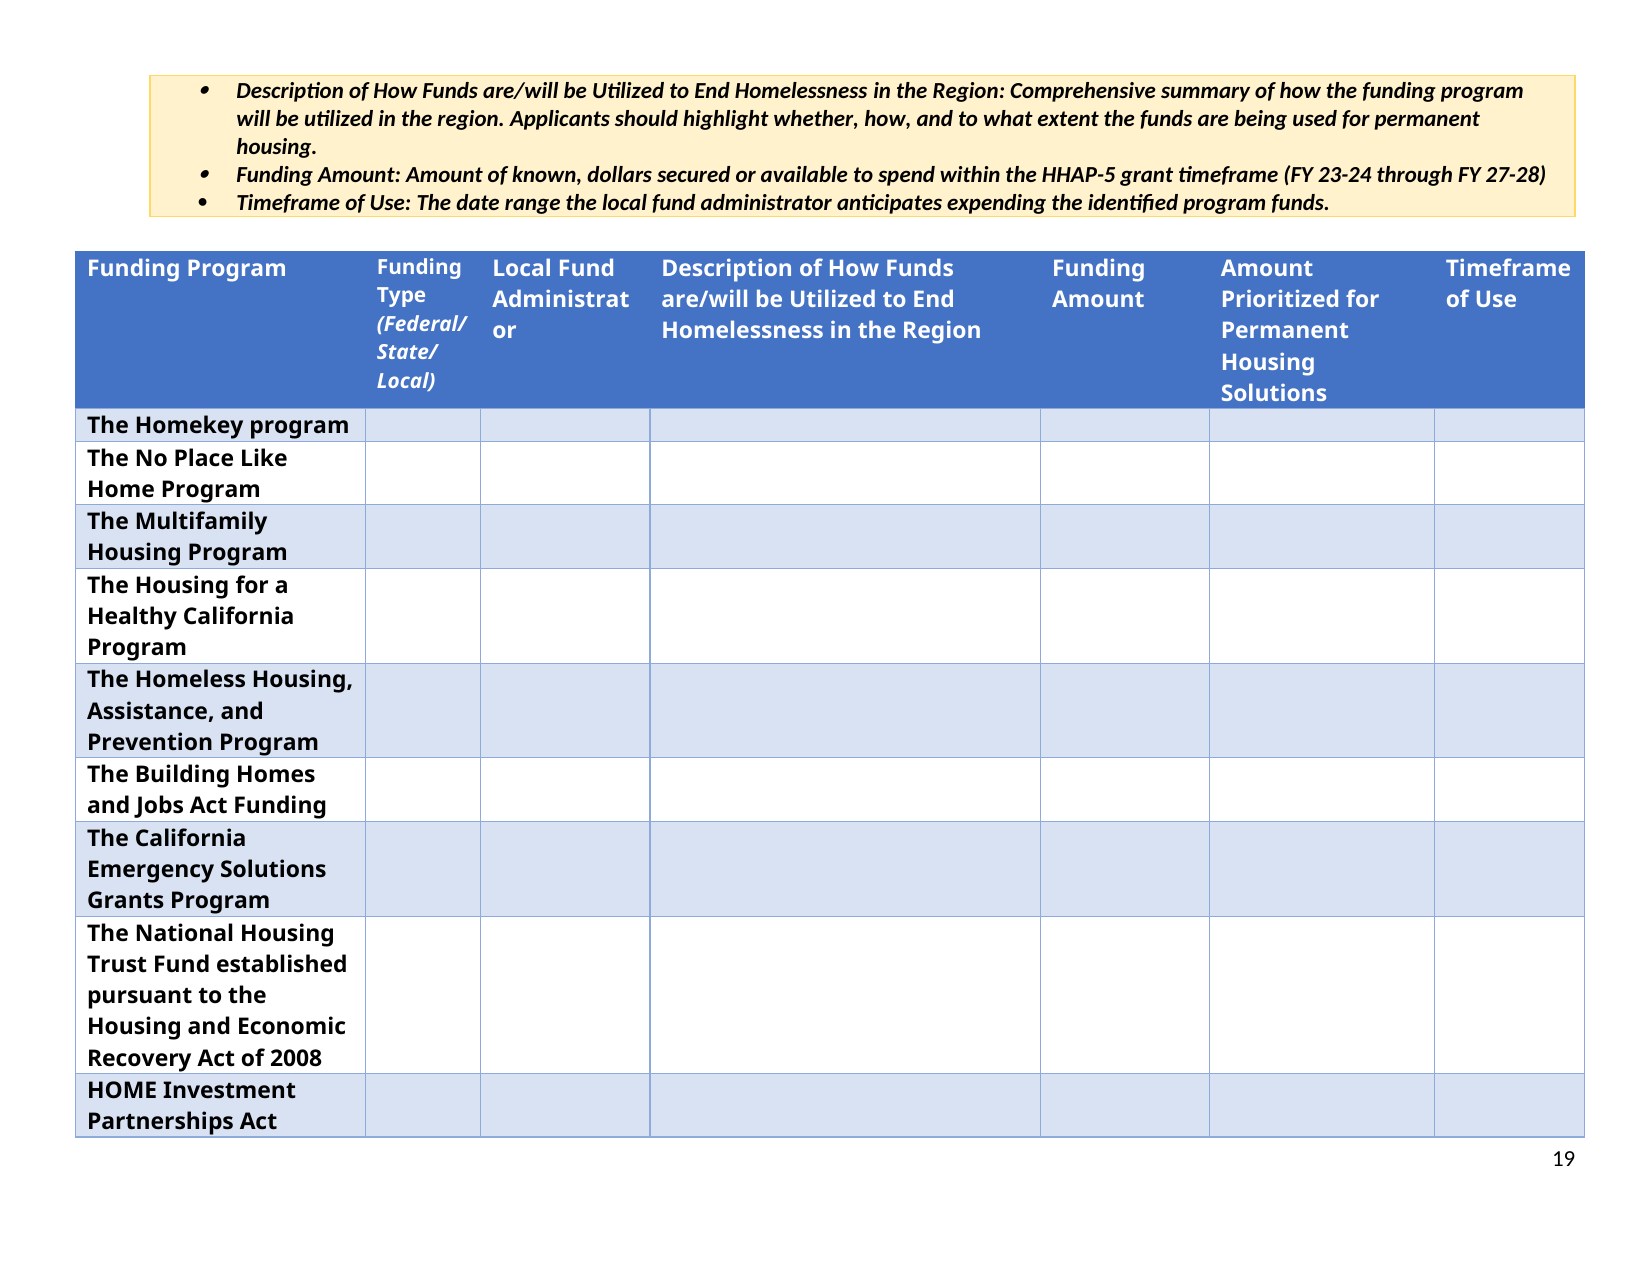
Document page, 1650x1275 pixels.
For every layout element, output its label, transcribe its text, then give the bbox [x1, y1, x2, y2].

table_cell [651, 569, 1040, 662]
table_cell [1041, 505, 1209, 568]
table_header Funding Program [76, 252, 365, 408]
table_cell [1041, 822, 1209, 916]
table_cell [1210, 664, 1434, 757]
table_cell [481, 505, 649, 568]
table_cell [366, 442, 480, 504]
table_cell [366, 917, 480, 1073]
table_cell [651, 822, 1040, 916]
table_cell [481, 1074, 649, 1136]
table_cell [481, 822, 649, 916]
table_cell [1435, 1074, 1584, 1136]
table_cell [1210, 1074, 1434, 1136]
table_cell [1210, 917, 1434, 1073]
table_cell [1435, 822, 1584, 916]
table_cell [366, 409, 480, 441]
table_cell The Homekey program [76, 409, 365, 441]
table_cell [481, 442, 649, 504]
table_cell [1041, 917, 1209, 1073]
table_cell [651, 664, 1040, 757]
table_header Amount Prioritized for Permanent Housing Solutions [1210, 252, 1434, 408]
table_cell [366, 505, 480, 568]
table_cell [1210, 409, 1434, 441]
table_cell [651, 917, 1040, 1073]
table_cell [651, 442, 1040, 504]
table_cell The Multifamily Housing Program [76, 505, 365, 568]
table_cell [651, 409, 1040, 441]
table_cell [1210, 569, 1434, 662]
table_cell [651, 505, 1040, 568]
table_cell [366, 758, 480, 821]
table_cell [1210, 505, 1434, 568]
table_cell [1041, 758, 1209, 821]
table_cell The National Housing Trust Fund established pursuant to the Housing and Economic Recovery Act of 2008 [76, 917, 365, 1073]
table_cell [481, 569, 649, 662]
table_cell [1435, 442, 1584, 504]
table_cell [1041, 569, 1209, 662]
table_cell [651, 758, 1040, 821]
table_cell [481, 664, 649, 757]
table_cell [1435, 505, 1584, 568]
table_cell The California Emergency Solutions Grants Program [76, 822, 365, 916]
table_header Funding Amount [1041, 252, 1209, 408]
table_cell [366, 664, 480, 757]
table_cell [151, 76, 1574, 216]
table_header Local Fund Administrator [481, 252, 649, 408]
table_cell [651, 1074, 1040, 1136]
table_cell The Homeless Housing, Assistance, and Prevention Program [76, 664, 365, 757]
table_cell [1435, 569, 1584, 662]
table_cell [1041, 664, 1209, 757]
table_cell [1435, 409, 1584, 441]
table_header Funding Type (Federal/ State/ Local) [366, 252, 480, 408]
table_cell [1210, 822, 1434, 916]
table_cell [1435, 664, 1584, 757]
table_cell [1435, 758, 1584, 821]
table_cell HOME Investment Partnerships Act [76, 1074, 365, 1136]
table_cell [1041, 409, 1209, 441]
table_cell [481, 758, 649, 821]
table_cell [1041, 442, 1209, 504]
table_cell [366, 569, 480, 662]
table_cell The Building Homes and Jobs Act Funding [76, 758, 365, 821]
table_cell [481, 409, 649, 441]
table_cell [1210, 442, 1434, 504]
table_cell [481, 917, 649, 1073]
table_header Description of How Funds are/will be Utilized to End Homelessness in the Region [651, 252, 1040, 408]
table_cell [366, 822, 480, 916]
table_cell [366, 1074, 480, 1136]
table_cell [1435, 917, 1584, 1073]
table_cell The Housing for a Healthy California Program [76, 569, 365, 662]
table_cell [1041, 1074, 1209, 1136]
table_cell [1210, 758, 1434, 821]
table_cell The No Place Like Home Program [76, 442, 365, 504]
table_header Timeframe of Use [1435, 252, 1584, 408]
